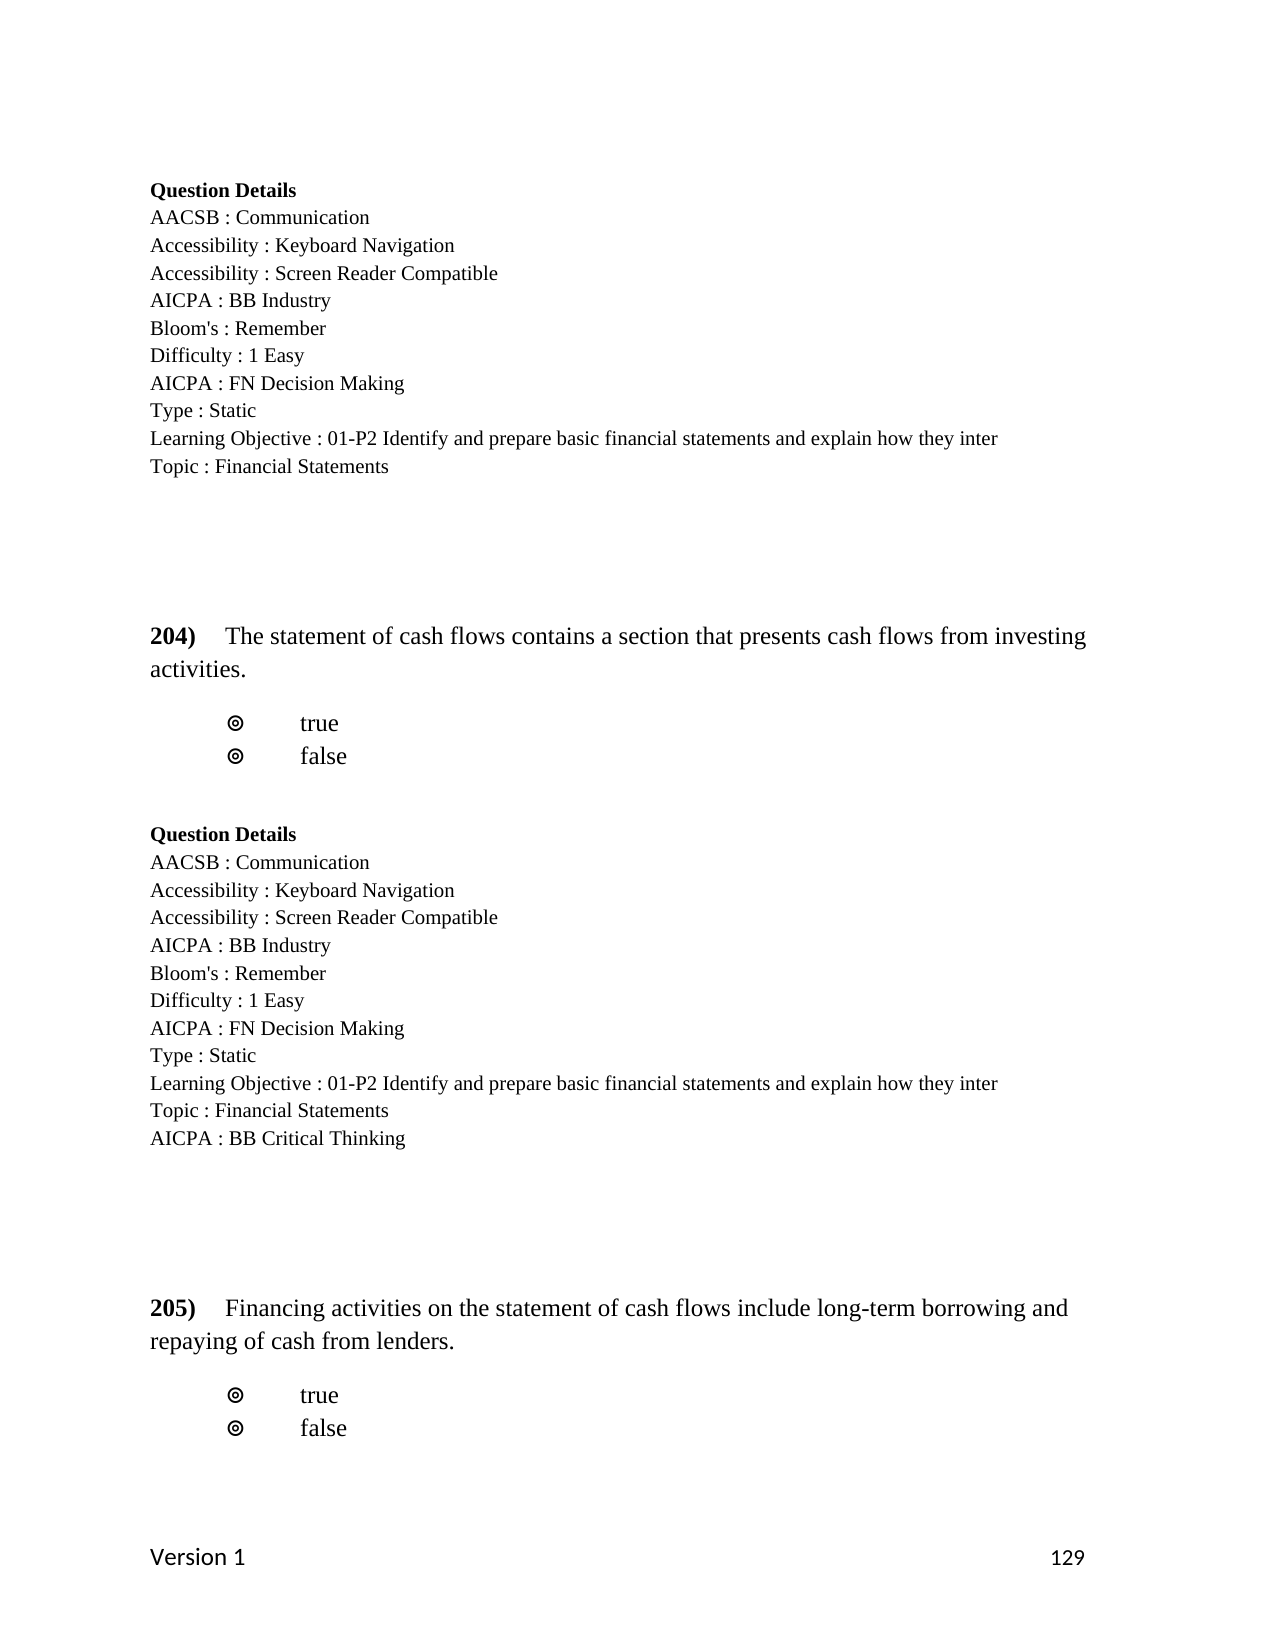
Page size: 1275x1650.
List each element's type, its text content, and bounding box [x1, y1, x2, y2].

text ⊚ true ⊚ false [150, 1380, 1125, 1442]
text 205) Financing activities on the statement of cash flows include long-term borrowing and repaying of cash from lenders. [150, 1293, 1125, 1355]
text Question Details AACSB : Communication Accessibility : Keyboard Navigation Accessibility : Screen Reader Compatible AICPA : BB Industry Bloom's : Remember Difficulty : 1 Easy AICPA : FN Decision Making Type : Static Learning Objective : 01-P2 Identify and prepare basic financial statements and explain how they inter Topic : Financial Statements [150, 150, 1125, 478]
text ⊚ true ⊚ false [150, 708, 1125, 770]
text Question Details AACSB : Communication Accessibility : Keyboard Navigation Accessibility : Screen Reader Compatible AICPA : BB Industry Bloom's : Remember Difficulty : 1 Easy AICPA : FN Decision Making Type : Static Learning Objective : 01-P2 Identify and prepare basic financial statements and explain how they inter Topic : Financial Statements AICPA : BB Critical Thinking [150, 795, 1125, 1150]
text 204) The statement of cash flows contains a section that presents cash flows from investing activities. [150, 621, 1125, 683]
